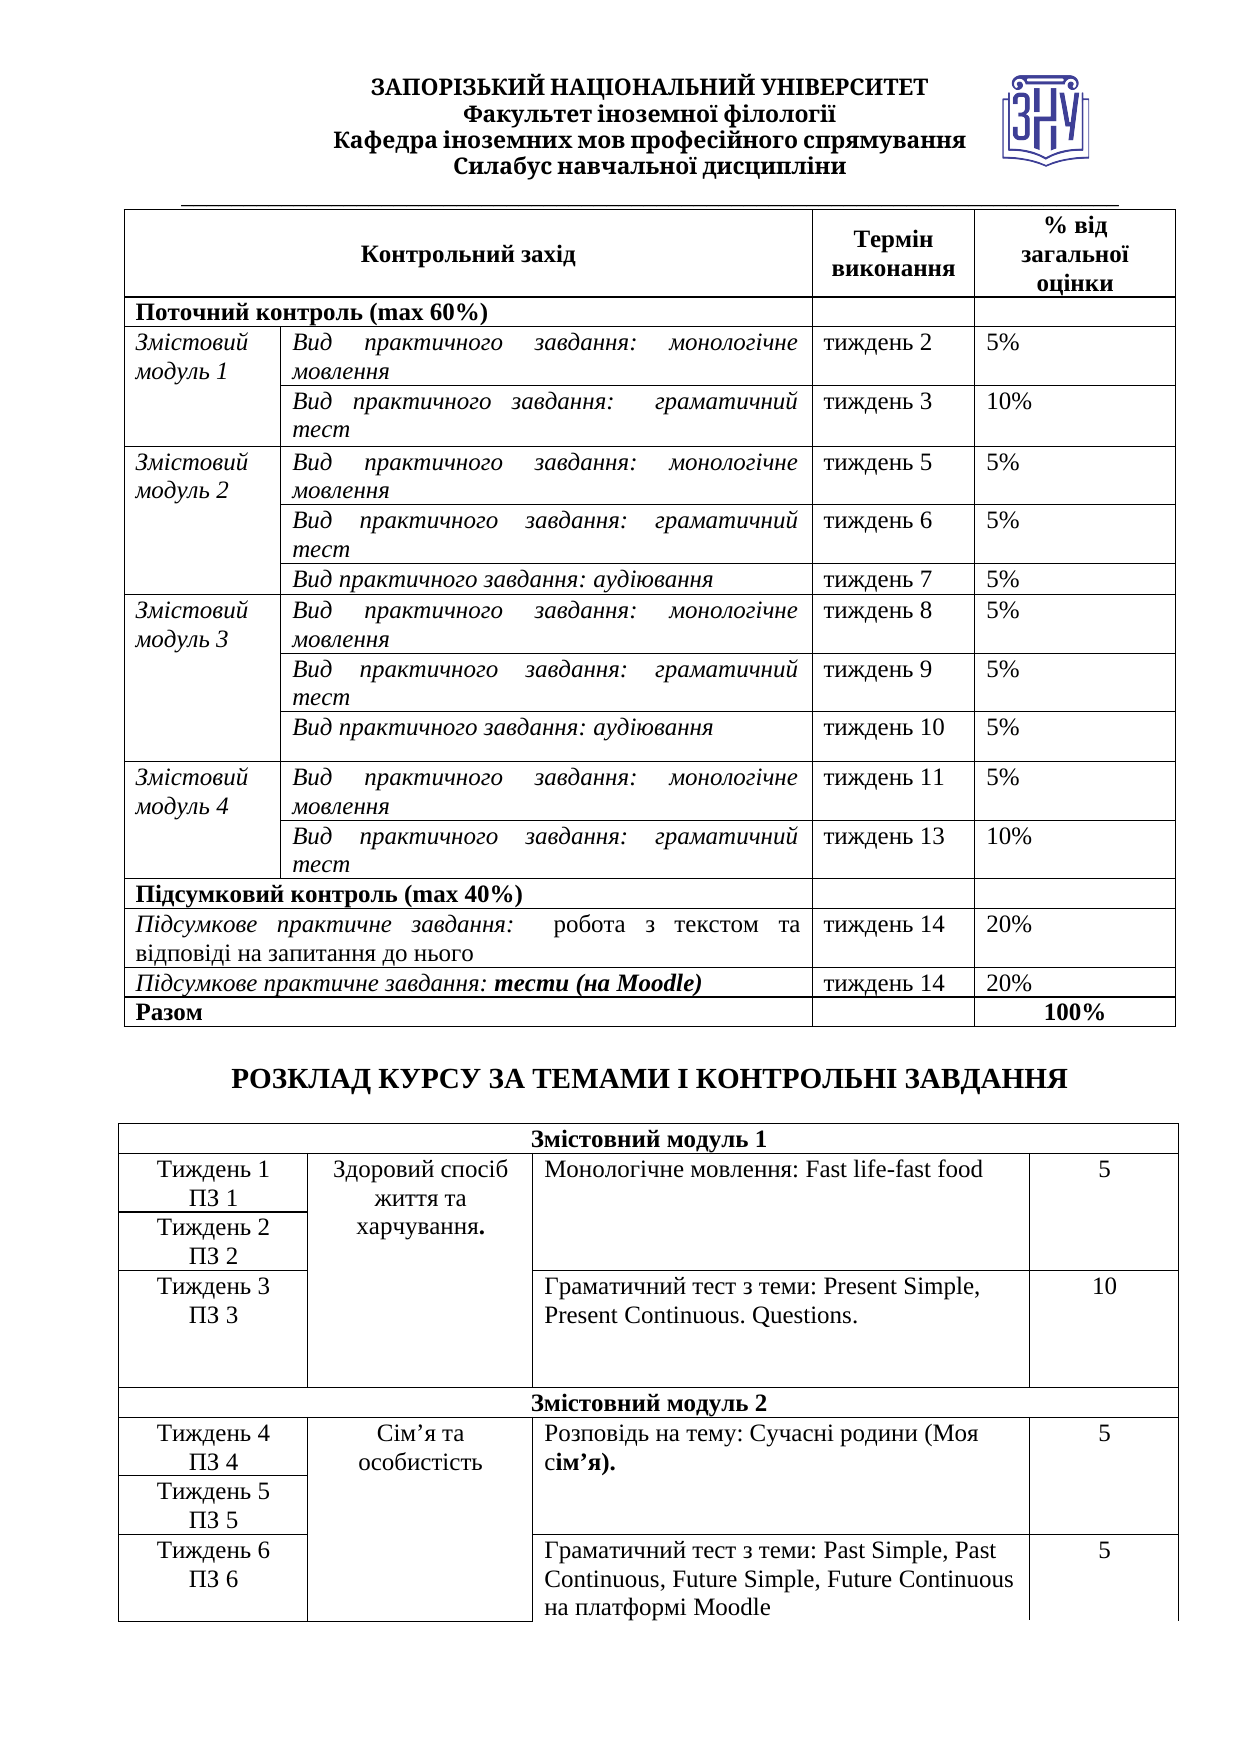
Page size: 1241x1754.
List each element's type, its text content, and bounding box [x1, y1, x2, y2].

table_cell [975, 298, 1175, 326]
table_cell 5% [975, 595, 1175, 653]
table_cell Граматичний тест з теми: Past Simple, Past Continuous, Future Simple, Future Continuous на платформі Moodle [533, 1535, 1030, 1621]
table_cell Сім’я та особистість [308, 1418, 532, 1621]
table_cell Підсумковий контроль (max 40%) [125, 879, 812, 908]
table_cell 5% [975, 654, 1175, 711]
table_cell тиждень 14 [813, 968, 974, 996]
table_cell 10% [975, 821, 1175, 878]
table_cell тиждень 13 [813, 821, 974, 878]
picture [1002, 75, 1090, 167]
table_cell Тиждень 6 ПЗ 6 [119, 1535, 307, 1621]
table_cell Підсумкове практичне завдання: тести (на Moodle) [125, 968, 812, 996]
table_cell Разом [125, 998, 812, 1026]
table_header Контрольний захід [125, 210, 812, 296]
table_cell 5% [975, 564, 1175, 594]
table_cell Тиждень 4 ПЗ 4 [119, 1418, 307, 1475]
table_cell Тиждень 2 ПЗ 2 [119, 1213, 307, 1270]
table_cell тиждень 9 [813, 654, 974, 711]
text РОЗКЛАД КУРСУ ЗА ТЕМАМИ І КОНТРОЛЬНІ ЗАВДАННЯ [118, 1061, 1181, 1094]
table_cell 5% [975, 762, 1175, 820]
table_cell тиждень 8 [813, 595, 974, 653]
table_cell Граматичний тест з теми: Present Simple, Present Continuous. Questions. [533, 1271, 1029, 1387]
table_cell Підсумкове практичне завдання: робота з текстом та відповіді на запитання до нього [125, 909, 812, 967]
table_cell 10% [975, 386, 1175, 446]
table_cell 20% [975, 968, 1175, 996]
table_cell Вид практичного завдання: монологічне мовлення [281, 762, 812, 820]
table_cell 5% [975, 327, 1175, 385]
table_cell 20% [975, 909, 1175, 967]
table_cell тиждень 14 [813, 909, 974, 967]
table_cell [975, 879, 1175, 908]
table_cell 10 [1030, 1271, 1178, 1387]
table_cell Вид практичного завдання: граматичний тест [281, 386, 812, 446]
table_cell Вид практичного завдання: аудіювання [281, 712, 812, 761]
table_header Термін виконання [813, 210, 974, 296]
table_cell Тиждень 5 ПЗ 5 [119, 1476, 307, 1534]
table_cell Монологічне мовлення: Fast life-fast food [533, 1154, 1029, 1270]
table_cell Вид практичного завдання: аудіювання [281, 564, 812, 594]
table_cell 5 [1030, 1154, 1178, 1270]
table_cell [813, 998, 974, 1026]
table_cell 5% [975, 505, 1175, 563]
table_cell 5 [1030, 1418, 1178, 1534]
table_cell 5% [975, 447, 1175, 504]
table_cell Тиждень 3 ПЗ 3 [119, 1271, 307, 1387]
table_cell Вид практичного завдання: граматичний тест [281, 821, 812, 878]
table_cell Змістовий модуль 2 [125, 447, 280, 594]
table_cell тиждень 6 [813, 505, 974, 563]
table_cell тиждень 11 [813, 762, 974, 820]
table_cell тиждень 10 [813, 712, 974, 761]
table_header % від загальної оцінки [975, 210, 1175, 296]
table_cell Вид практичного завдання: монологічне мовлення [281, 447, 812, 504]
table_cell 100% [975, 998, 1175, 1026]
table_cell 5 [1030, 1535, 1178, 1621]
table_header Змістовний модуль 1 [119, 1124, 1178, 1153]
table_cell тиждень 5 [813, 447, 974, 504]
table_cell [813, 298, 974, 326]
table_cell Змістовний модуль 2 [119, 1388, 1178, 1417]
table_cell тиждень 7 [813, 564, 974, 594]
table_cell Вид практичного завдання: монологічне мовлення [281, 595, 812, 653]
table_cell Вид практичного завдання: монологічне мовлення [281, 327, 812, 385]
table_cell Вид практичного завдання: граматичний тест [281, 654, 812, 711]
table_cell Змістовий модуль 4 [125, 762, 280, 878]
table_cell Тиждень 1 ПЗ 1 [119, 1154, 307, 1211]
table_cell Розповідь на тему: Сучасні родини (Моя сім’я). [533, 1418, 1029, 1534]
table_cell тиждень 3 [813, 386, 974, 446]
table_cell Змістовий модуль 1 [125, 327, 280, 446]
table_cell Змістовий модуль 3 [125, 595, 280, 761]
table_cell Вид практичного завдання: граматичний тест [281, 505, 812, 563]
table_cell Здоровий спосіб життя та харчування. [308, 1154, 532, 1387]
table_cell [813, 879, 974, 908]
table_cell 5% [975, 712, 1175, 761]
table_cell Поточний контроль (max 60%) [125, 298, 812, 326]
table_cell тиждень 2 [813, 327, 974, 385]
